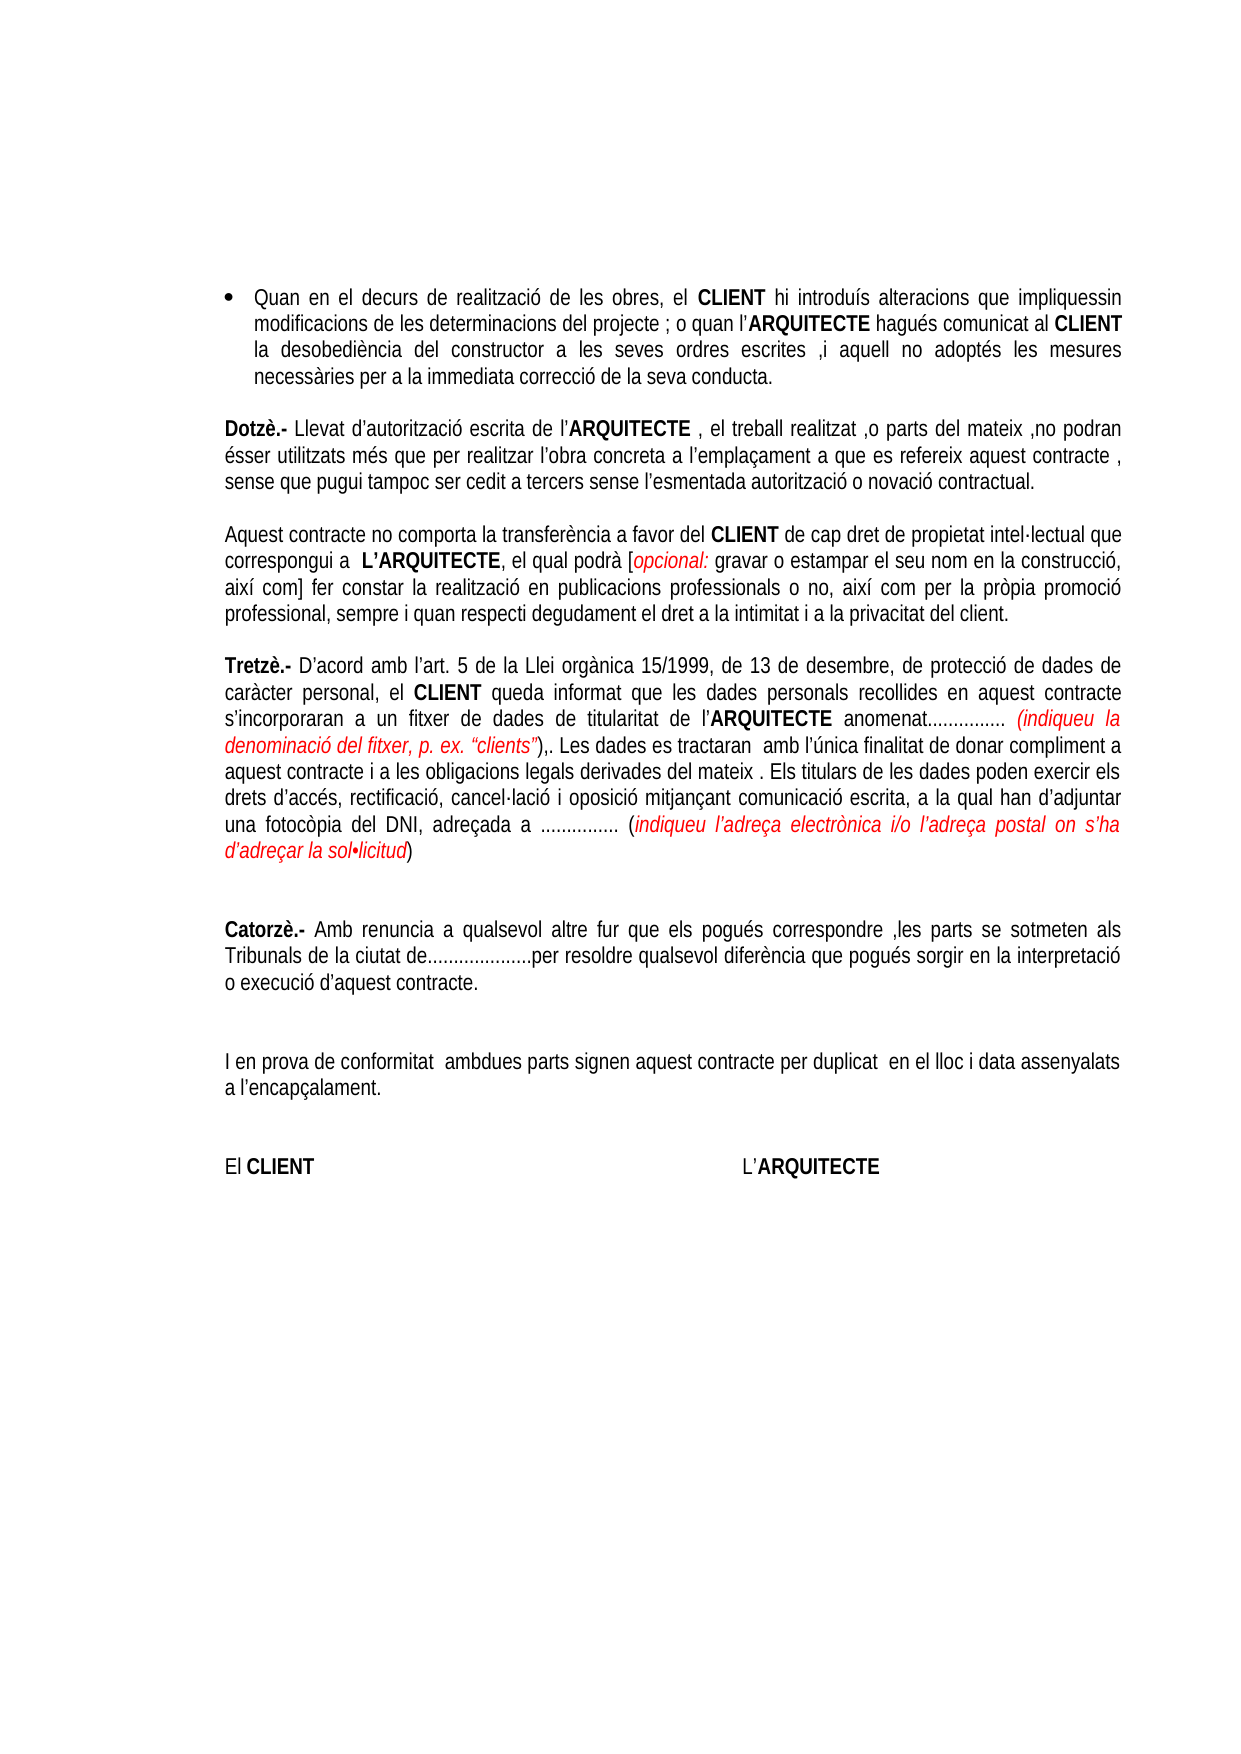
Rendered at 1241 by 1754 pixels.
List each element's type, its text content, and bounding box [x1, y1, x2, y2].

text El CLIENT L’ARQUITECTE [224, 1153, 1122, 1179]
text Catorzè.- Amb renuncia a qualsevol altre fur que els pogués correspondre ,les parts se sotmeten als Tribunals de la ciutat de....................per resoldre qualsevol diferència que pogués sorgir en la interpretació o execució d’aquest contracte. [224, 916, 1122, 995]
text Tretzè.- D’acord amb l’art. 5 de la Llei orgànica 15/1999, de 13 de desembre, de protecció de dades de caràcter personal, el CLIENT queda informat que les dades personals recollides en aquest contracte s’incorporaran a un fitxer de dades de titularitat de l’ARQUITECTE anomenat............... (indiqueu la denominació del fitxer, p. ex. “clients”),. Les dades es tractaran amb l’única finalitat de donar compliment a aquest contracte i a les obligacions legals derivades del mateix . Els titulars de les dades poden exercir els drets d’accés, rectificació, cancel·lació i oposició mitjançant comunicació escrita, a la qual han d’adjuntar una fotocòpia del DNI, adreçada a ............... (indiqueu l’adreça electrònica i/o l’adreça postal on s’ha d’adreçar la sol•licitud) [224, 652, 1122, 863]
text I en prova de conformitat ambdues parts signen aquest contracte per duplicat en el lloc i data assenyalats a l’encapçalament. [224, 1048, 1122, 1101]
list Quan en el decurs de realització de les obres, el CLIENT hi introduís alteracions que impliquessin modificacions de les determinacions del projecte ; o quan l’ARQUITECTE hagués comunicat al CLIENT la desobediència del constructor a les seves ordres escrites ,i aquell no adoptés les mesures necessàries per a la immediata correcció de la seva conducta. [224, 283, 1122, 389]
text Aquest contracte no comporta la transferència a favor del CLIENT de cap dret de propietat intel·lectual que correspongui a L’ARQUITECTE, el qual podrà [opcional: gravar o estampar el seu nom en la construcció, així com] fer constar la realització en publicacions professionals o no, així com per la pròpia promoció professional, sempre i quan respecti degudament el dret a la intimitat i a la privacitat del client. [224, 521, 1122, 626]
text Dotzè.- Llevat d’autorització escrita de l’ARQUITECTE , el treball realitzat ,o parts del mateix ,no podran ésser utilitzats més que per realitzar l’obra concreta a l’emplaçament a que es refereix aquest contracte , sense que pugui tampoc ser cedit a tercers sense l’esmentada autorització o novació contractual. [224, 415, 1122, 494]
